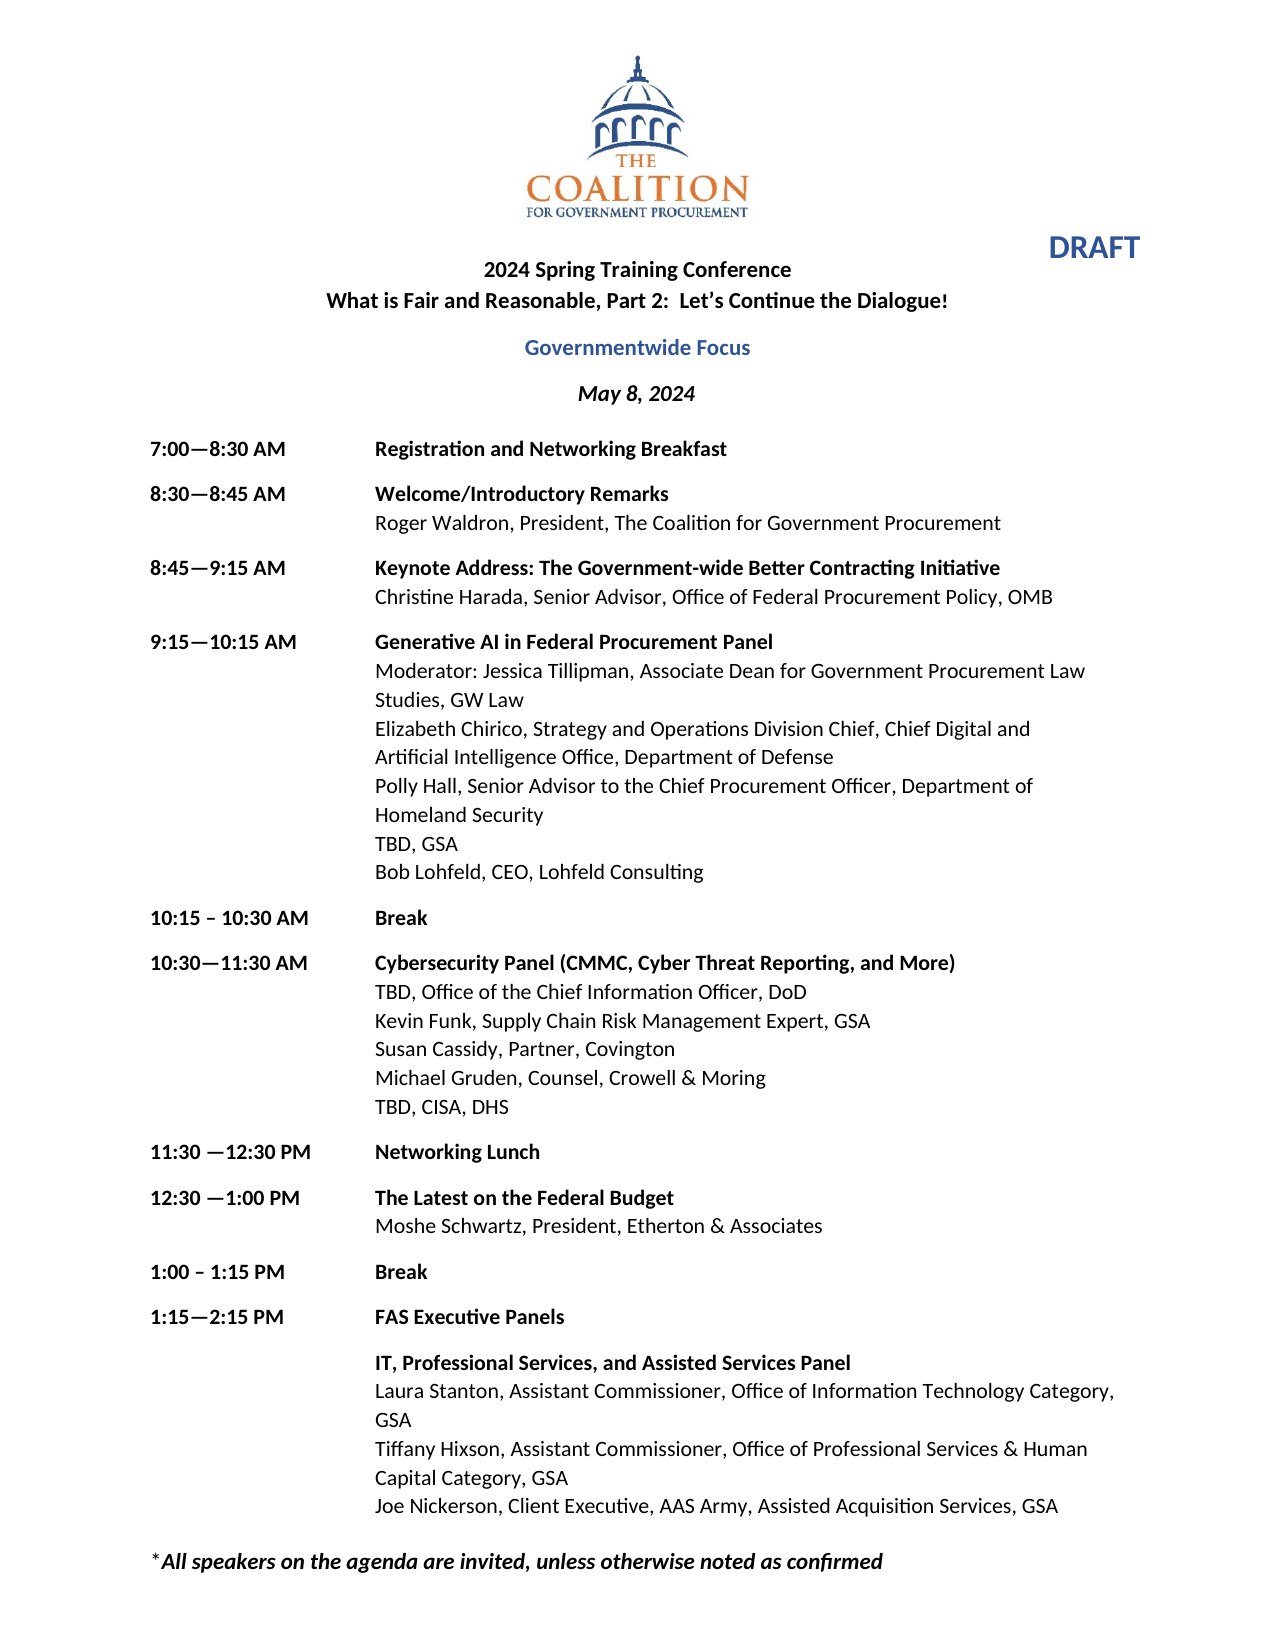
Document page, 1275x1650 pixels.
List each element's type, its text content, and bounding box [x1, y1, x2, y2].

text Christine Harada, Senior Advisor, Office of Federal Procurement Policy, OMB [150, 583, 1125, 610]
text 10:30—11:30 AM Cybersecurity Panel (CMMC, Cyber Threat Reporting, and More) TBD, Office of the Chief Information Officer, DoD [150, 949, 1125, 1005]
text Roger Waldron, President, The Coalition for Government Procurement [300, 509, 1125, 536]
text IT, Professional Services, and Assisted Services Panel [150, 1349, 1125, 1376]
text Polly Hall, Senior Advisor to the Chief Procurement Officer, Department of [300, 772, 1125, 799]
text Bob Lohfeld, CEO, Lohfeld Consulting [150, 858, 1125, 885]
text 1:00 – 1:15 PM Break [150, 1258, 1125, 1285]
text Susan Cassidy, Partner, Covington [150, 1036, 1125, 1062]
text May 8, 2024 [150, 379, 1125, 407]
text Kevin Funk, Supply Chain Risk Management Expert, GSA [150, 1007, 1125, 1033]
text Moshe Schwartz, President, Etherton & Associates [150, 1213, 1125, 1239]
text 8:45—9:15 AM Keynote Address: The Government-wide Better Contracting Initiative [150, 554, 1125, 581]
text 7:00—8:30 AM Registration and Networking Breakfast [150, 435, 1125, 461]
text 9:15—10:15 AM Generative AI in Federal Procurement Panel Moderator: Jessica Tillipman, Associate Dean for Government Procurement Law [150, 628, 1125, 684]
text What is Fair and Reasonable, Part 2: Let’s Continue the Dialogue! [150, 286, 1125, 314]
picture [511, 46, 764, 226]
text Studies, GW Law [300, 686, 1125, 713]
text 2024 Spring Training Conference [150, 256, 937, 283]
text Michael Gruden, Counsel, Crowell & Moring [300, 1064, 1125, 1091]
text 8:30—8:45 AM Welcome/Introductory Remarks [150, 480, 1125, 507]
text 12:30 —1:00 PM The Latest on the Federal Budget [150, 1184, 1125, 1211]
text TBD, CISA, DHS [150, 1093, 1125, 1120]
text Elizabeth Chirico, Strategy and Operations Division Chief, Chief Digital and [300, 715, 1125, 741]
text Artificial Intelligence Office, Department of Defense [300, 743, 1125, 770]
text Homeland Security [300, 801, 1125, 828]
text Laura Stanton, Assistant Commissioner, Office of Information Technology Category, GSA [375, 1378, 1125, 1433]
text Tiffany Hixson, Assistant Commissioner, Office of Professional Services & Human Capital Category, GSA [375, 1435, 1125, 1491]
text TBD, GSA [150, 830, 1125, 856]
text 1:15—2:15 PM FAS Executive Panels [150, 1303, 1125, 1330]
text 10:15 – 10:30 AM Break [150, 904, 1125, 931]
text Joe Nickerson, Client Executive, AAS Army, Assisted Acquisition Services, GSA [375, 1493, 1125, 1519]
text Governmentwide Focus [150, 333, 1125, 361]
text 11:30 —12:30 PM Networking Lunch [150, 1138, 1125, 1165]
